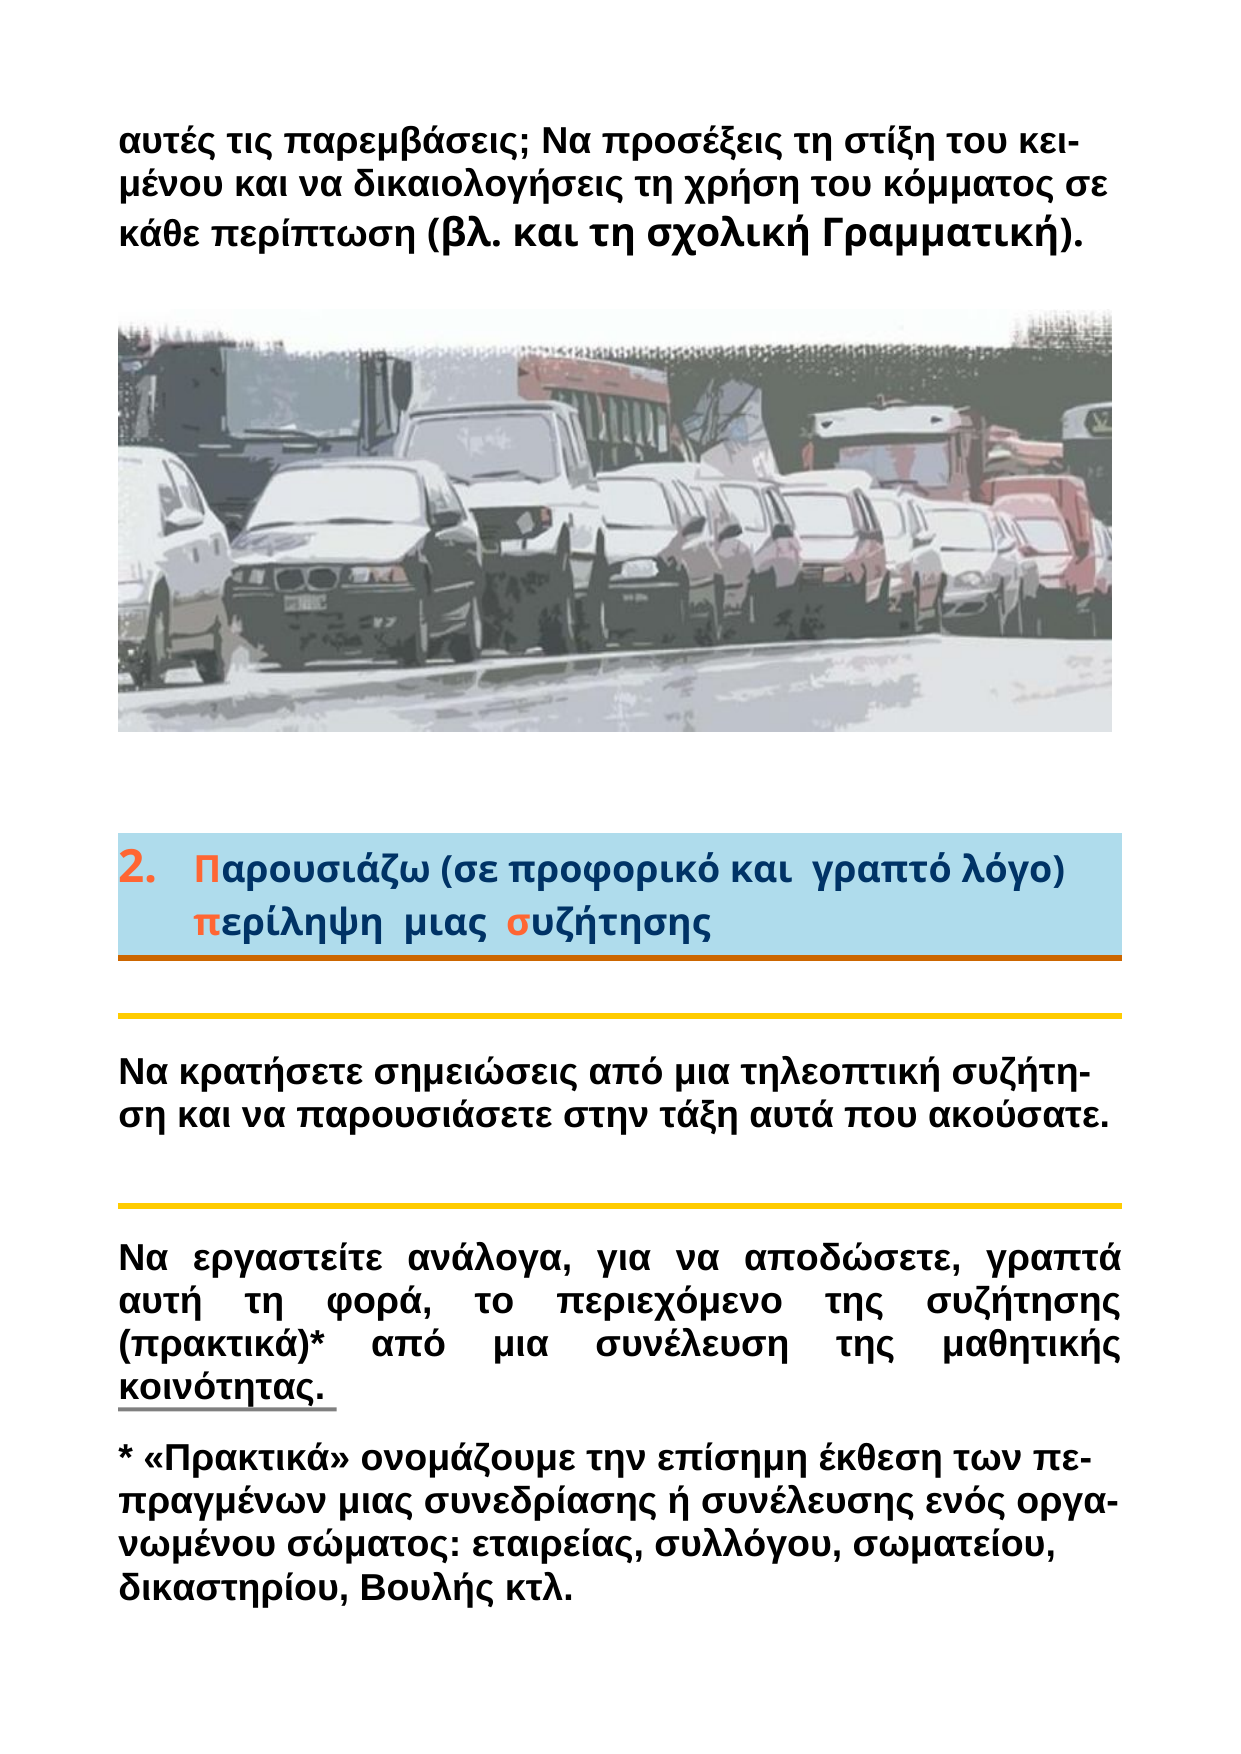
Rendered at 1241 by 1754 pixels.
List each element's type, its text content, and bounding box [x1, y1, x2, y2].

text Να κρατήσετε σημειώσεις από μια τηλεοπτική συζήτη-ση και να παρουσιάσετε στην τάξη αυτά που ακούσατε. [118, 1049, 1122, 1135]
list Παρουσιάζω (σε προφορικό και γραπτό λόγο) περίληψη μιας συζήτησης [118, 833, 1122, 955]
text * «Πρακτικά» ονομάζουμε την επίσημη έκθεση των πε-πραγμένων μιας συνεδρίασης ή συνέλευσης ενός οργα-νωμένου σώματος: εταιρείας, συλλόγου, σωματείου, δικαστηρίου, Βουλής κτλ. [118, 1435, 1122, 1608]
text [118, 118, 1122, 258]
text Να εργαστείτε ανάλογα, για να αποδώσετε, γραπτά αυτή τη φορά, το περιεχόμενο της συζήτησης (πρακτικά)* από μια συνέλευση της μαθητικής κοινότητας. [118, 1235, 1122, 1407]
picture [118, 309, 1112, 732]
